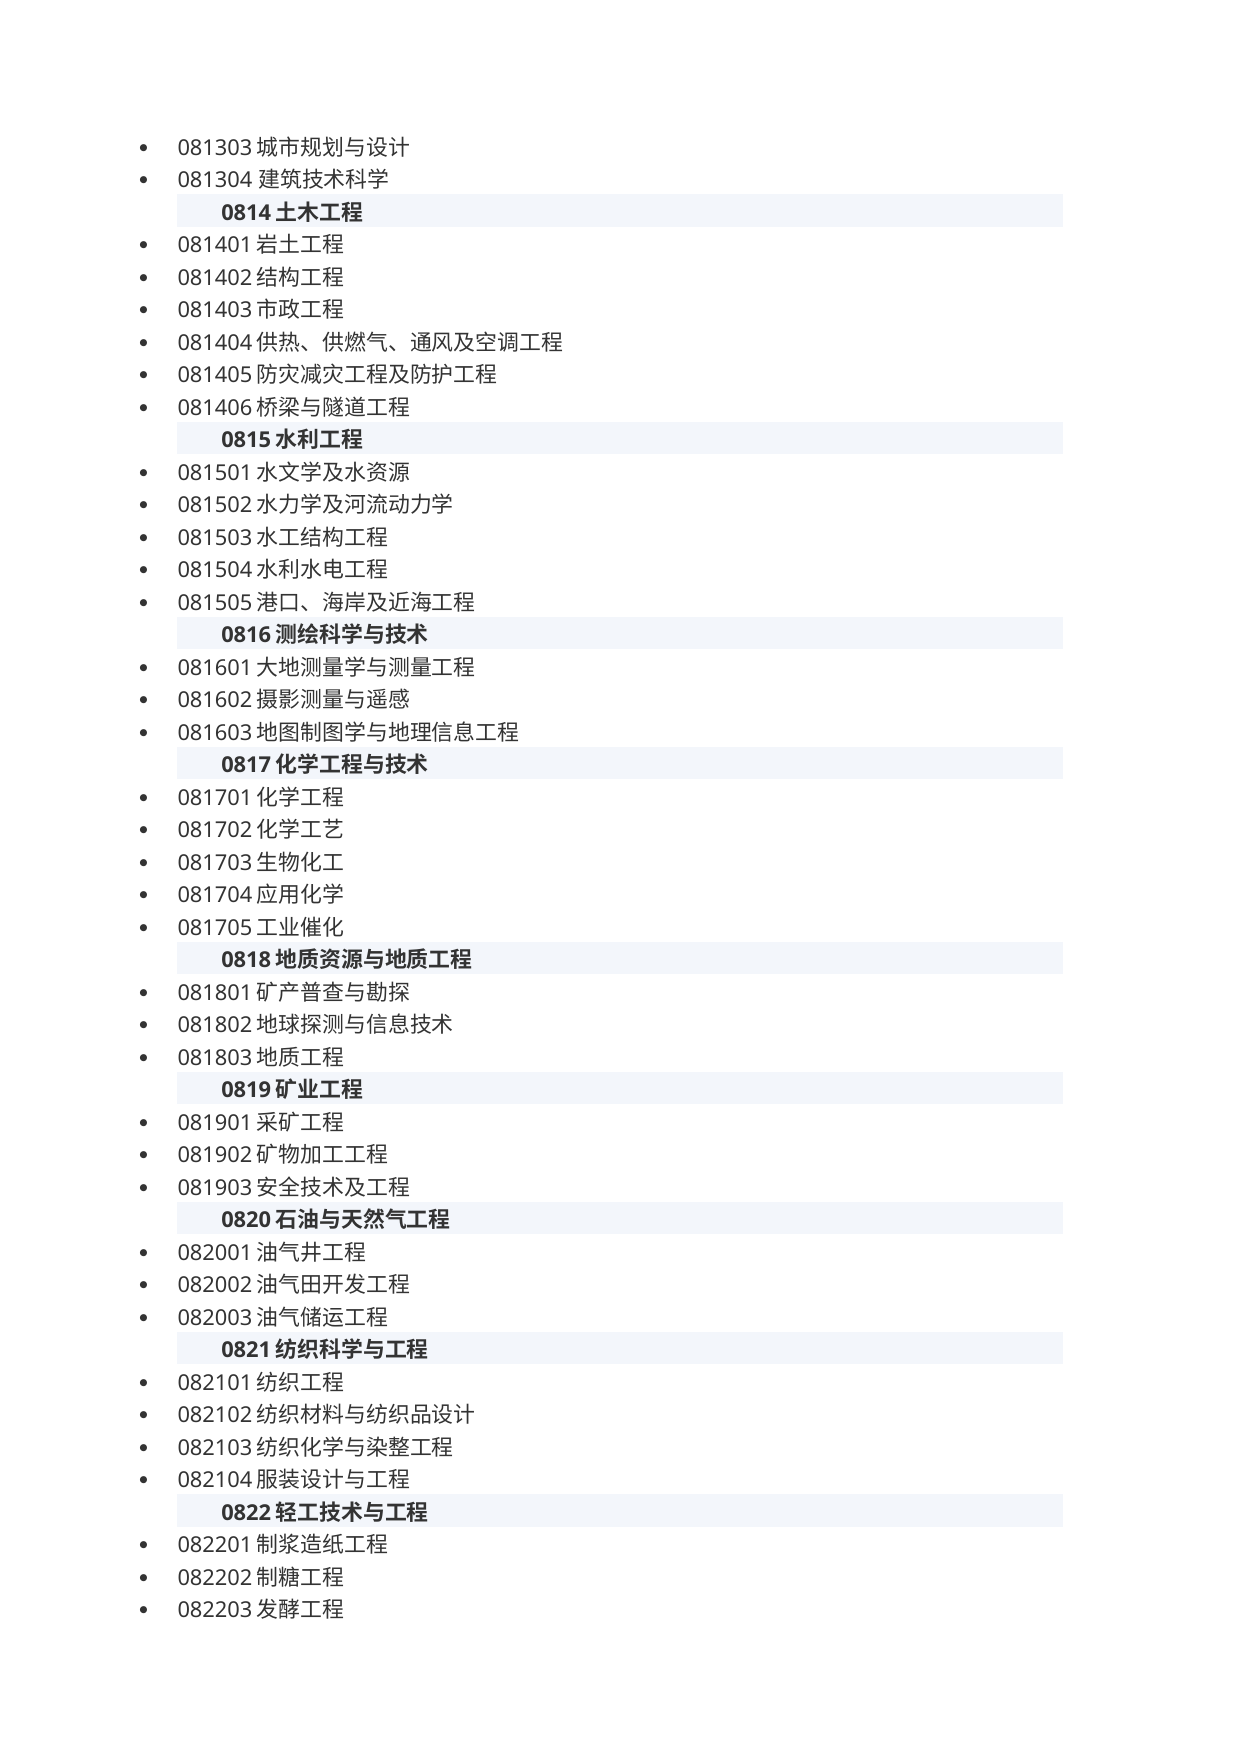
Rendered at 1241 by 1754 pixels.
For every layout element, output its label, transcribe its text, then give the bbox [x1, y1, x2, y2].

list 081505港口、海岸及近海工程 [140, 584, 1051, 617]
list 081502水力学及河流动力学 [140, 487, 1051, 519]
list 081901采矿工程 [140, 1104, 1051, 1137]
list 082201制浆造纸工程 [140, 1527, 1051, 1559]
list 081701化学工程 [140, 779, 1051, 812]
text 0815水利工程 [177, 422, 1063, 454]
list 081602摄影测量与遥感 [140, 682, 1051, 714]
list 082104服装设计与工程 [140, 1462, 1051, 1494]
text 0821纺织科学与工程 [177, 1332, 1063, 1364]
list 082002油气田开发工程 [140, 1267, 1051, 1299]
list 081503水工结构工程 [140, 519, 1051, 552]
list 081404供热、供燃气、通风及空调工程 [140, 324, 1051, 357]
list 081703生物化工 [140, 844, 1051, 877]
list 081902矿物加工工程 [140, 1137, 1051, 1169]
list 082101纺织工程 [140, 1364, 1051, 1397]
list 081704应用化学 [140, 877, 1051, 909]
list 081801矿产普查与勘探 [140, 974, 1051, 1007]
text 0819矿业工程 [177, 1072, 1063, 1104]
list 082203发酵工程 [140, 1592, 1051, 1624]
text 0820石油与天然气工程 [177, 1202, 1063, 1234]
list 081405防灾减灾工程及防护工程 [140, 357, 1051, 389]
text 0818地质资源与地质工程 [177, 942, 1063, 974]
text 0817化学工程与技术 [177, 747, 1063, 779]
text 0816测绘科学与技术 [177, 617, 1063, 649]
text 0822轻工技术与工程 [177, 1494, 1063, 1527]
list 081501水文学及水资源 [140, 454, 1051, 487]
list 081603地图制图学与地理信息工程 [140, 714, 1051, 747]
list 081303城市规划与设计 [140, 129, 1051, 162]
list 081504水利水电工程 [140, 552, 1051, 584]
text 0814土木工程 [177, 194, 1063, 227]
list 081402结构工程 [140, 259, 1051, 292]
list 081403市政工程 [140, 292, 1051, 324]
list 082202制糖工程 [140, 1559, 1051, 1592]
list 081304 建筑技术科学 [140, 162, 1051, 194]
list 082103纺织化学与染整工程 [140, 1429, 1051, 1462]
list 082001油气井工程 [140, 1234, 1051, 1267]
list 082003油气储运工程 [140, 1299, 1051, 1332]
list 081601大地测量学与测量工程 [140, 649, 1051, 682]
list 081803地质工程 [140, 1039, 1051, 1072]
list 081802地球探测与信息技术 [140, 1007, 1051, 1039]
list 081401岩土工程 [140, 227, 1051, 259]
list 081702化学工艺 [140, 812, 1051, 844]
list 081705工业催化 [140, 909, 1051, 942]
list 082102纺织材料与纺织品设计 [140, 1397, 1051, 1429]
list 081903安全技术及工程 [140, 1169, 1051, 1202]
list 081406桥梁与隧道工程 [140, 389, 1051, 422]
